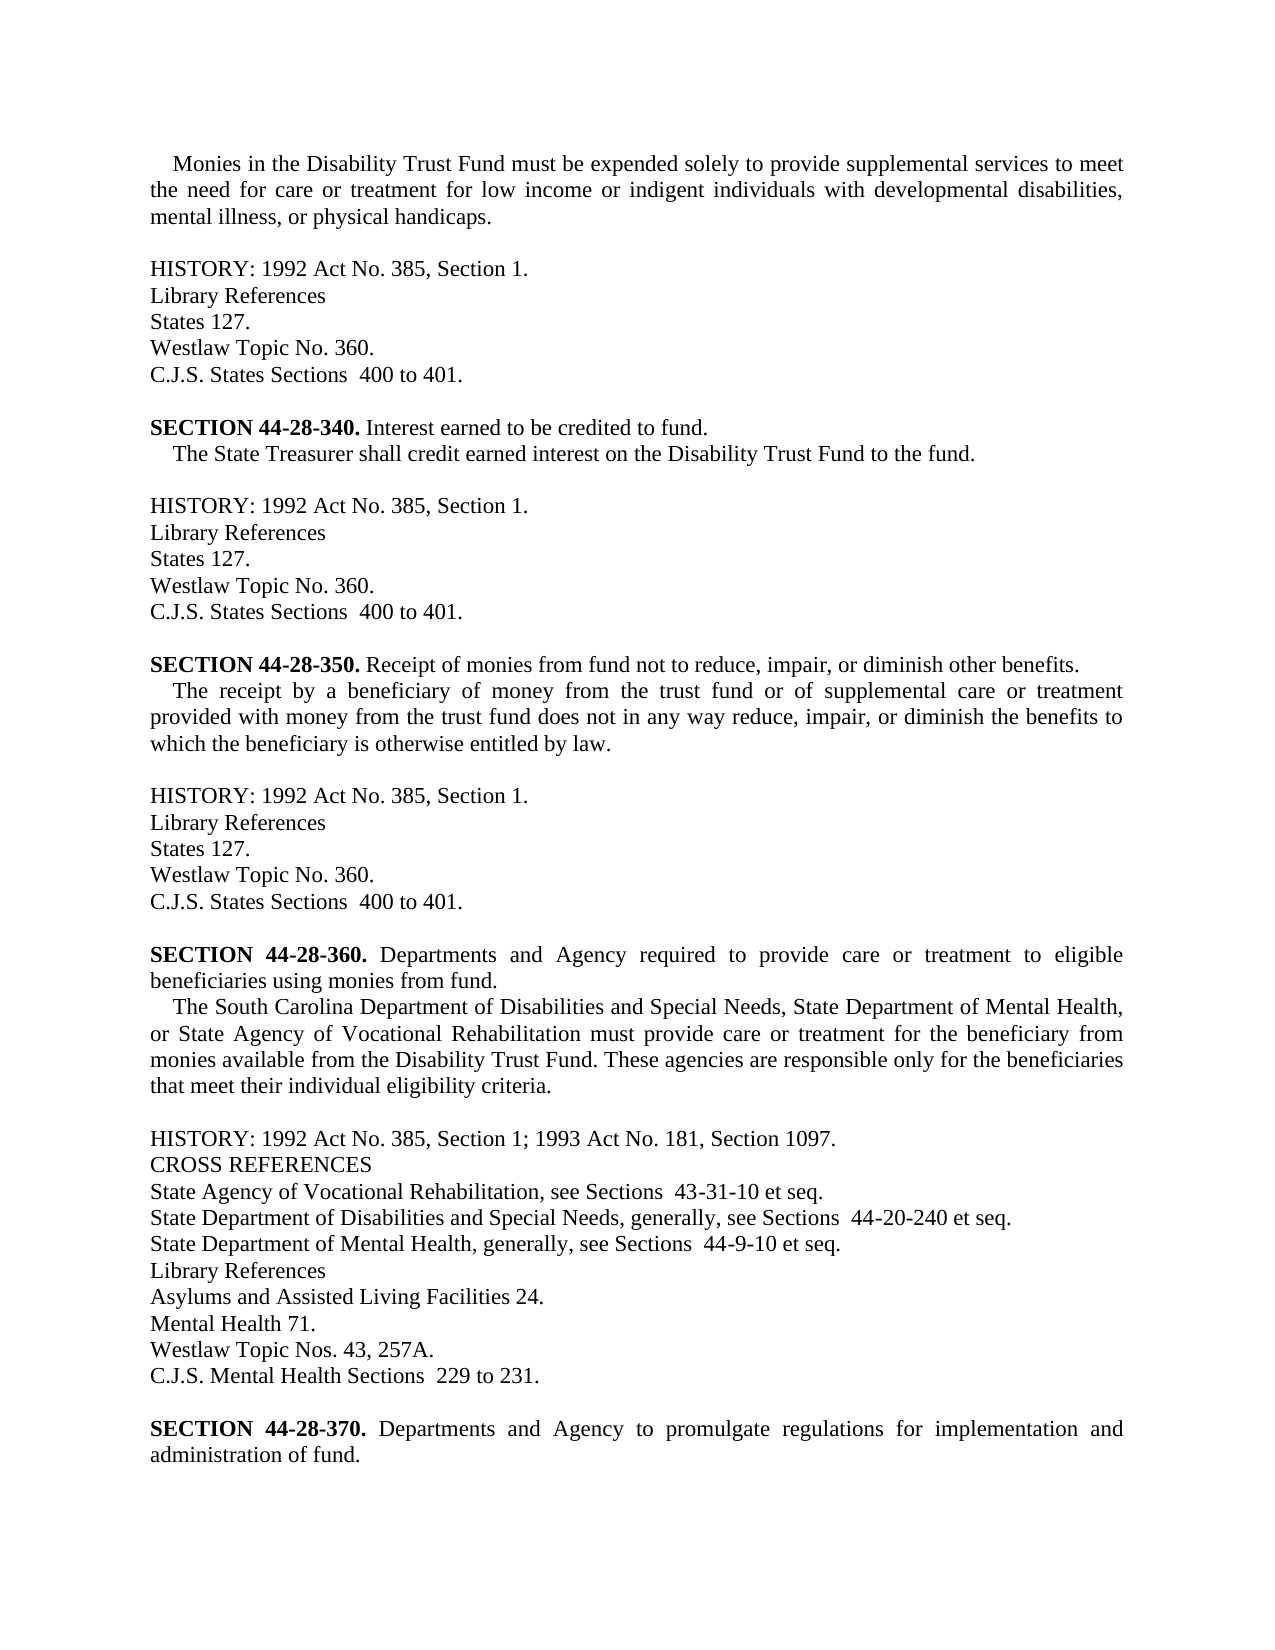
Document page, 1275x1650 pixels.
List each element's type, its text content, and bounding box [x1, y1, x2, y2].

text C.J.S. States Sections 400 to 401. [150, 598, 1125, 624]
text SECTION 44-28-340. Interest earned to be credited to fund. [150, 413, 1125, 440]
text Library References [150, 809, 1125, 835]
text Westlaw Topic No. 360. [150, 572, 1125, 598]
text The State Treasurer shall credit earned interest on the Disability Trust Fund to the fund. [150, 440, 1125, 466]
text States 127. [150, 308, 1125, 334]
text States 127. [150, 835, 1125, 862]
text SECTION 44-28-370. Departments and Agency to promulgate regulations for implementation and administration of fund. [150, 1415, 1125, 1468]
text State Department of Mental Health, generally, see Sections 44-9-10 et seq. [150, 1231, 1125, 1257]
text Library References [150, 282, 1125, 308]
text State Department of Disabilities and Special Needs, generally, see Sections 44-20-240 et seq. [150, 1204, 1125, 1231]
text CROSS REFERENCES [150, 1151, 1125, 1178]
text Asylums and Assisted Living Facilities 24. [150, 1283, 1125, 1309]
text HISTORY: 1992 Act No. 385, Section 1; 1993 Act No. 181, Section 1097. [150, 1125, 1125, 1151]
text Library References [150, 519, 1125, 545]
text C.J.S. States Sections 400 to 401. [150, 361, 1125, 387]
text States 127. [150, 545, 1125, 572]
text C.J.S. Mental Health Sections 229 to 231. [150, 1362, 1125, 1389]
text Library References [150, 1257, 1125, 1283]
text State Agency of Vocational Rehabilitation, see Sections 43-31-10 et seq. [150, 1178, 1125, 1204]
text Westlaw Topic No. 360. [150, 862, 1125, 888]
text SECTION 44-28-350. Receipt of monies from fund not to reduce, impair, or diminish other benefits. [150, 651, 1125, 677]
text SECTION 44-28-360. Departments and Agency required to provide care or treatment to eligible beneficiaries using monies from fund. [150, 941, 1125, 993]
text Westlaw Topic Nos. 43, 257A. [150, 1336, 1125, 1362]
text The South Carolina Department of Disabilities and Special Needs, State Department of Mental Health, or State Agency of Vocational Rehabilitation must provide care or treatment for the beneficiary from monies available from the Disability Trust Fund. These agencies are responsible only for the beneficiaries that meet their individual eligibility criteria. [150, 993, 1125, 1099]
text The receipt by a beneficiary of money from the trust fund or of supplemental care or treatment provided with money from the trust fund does not in any way reduce, impair, or diminish the benefits to which the beneficiary is otherwise entitled by law. [150, 677, 1125, 756]
text Monies in the Disability Trust Fund must be expended solely to provide supplemental services to meet the need for care or treatment for low income or indigent individuals with developmental disabilities, mental illness, or physical handicaps. [150, 150, 1125, 229]
text HISTORY: 1992 Act No. 385, Section 1. [150, 255, 1125, 282]
text Westlaw Topic No. 360. [150, 334, 1125, 361]
text HISTORY: 1992 Act No. 385, Section 1. [150, 782, 1125, 809]
text HISTORY: 1992 Act No. 385, Section 1. [150, 493, 1125, 519]
text Mental Health 71. [150, 1309, 1125, 1336]
text C.J.S. States Sections 400 to 401. [150, 888, 1125, 914]
